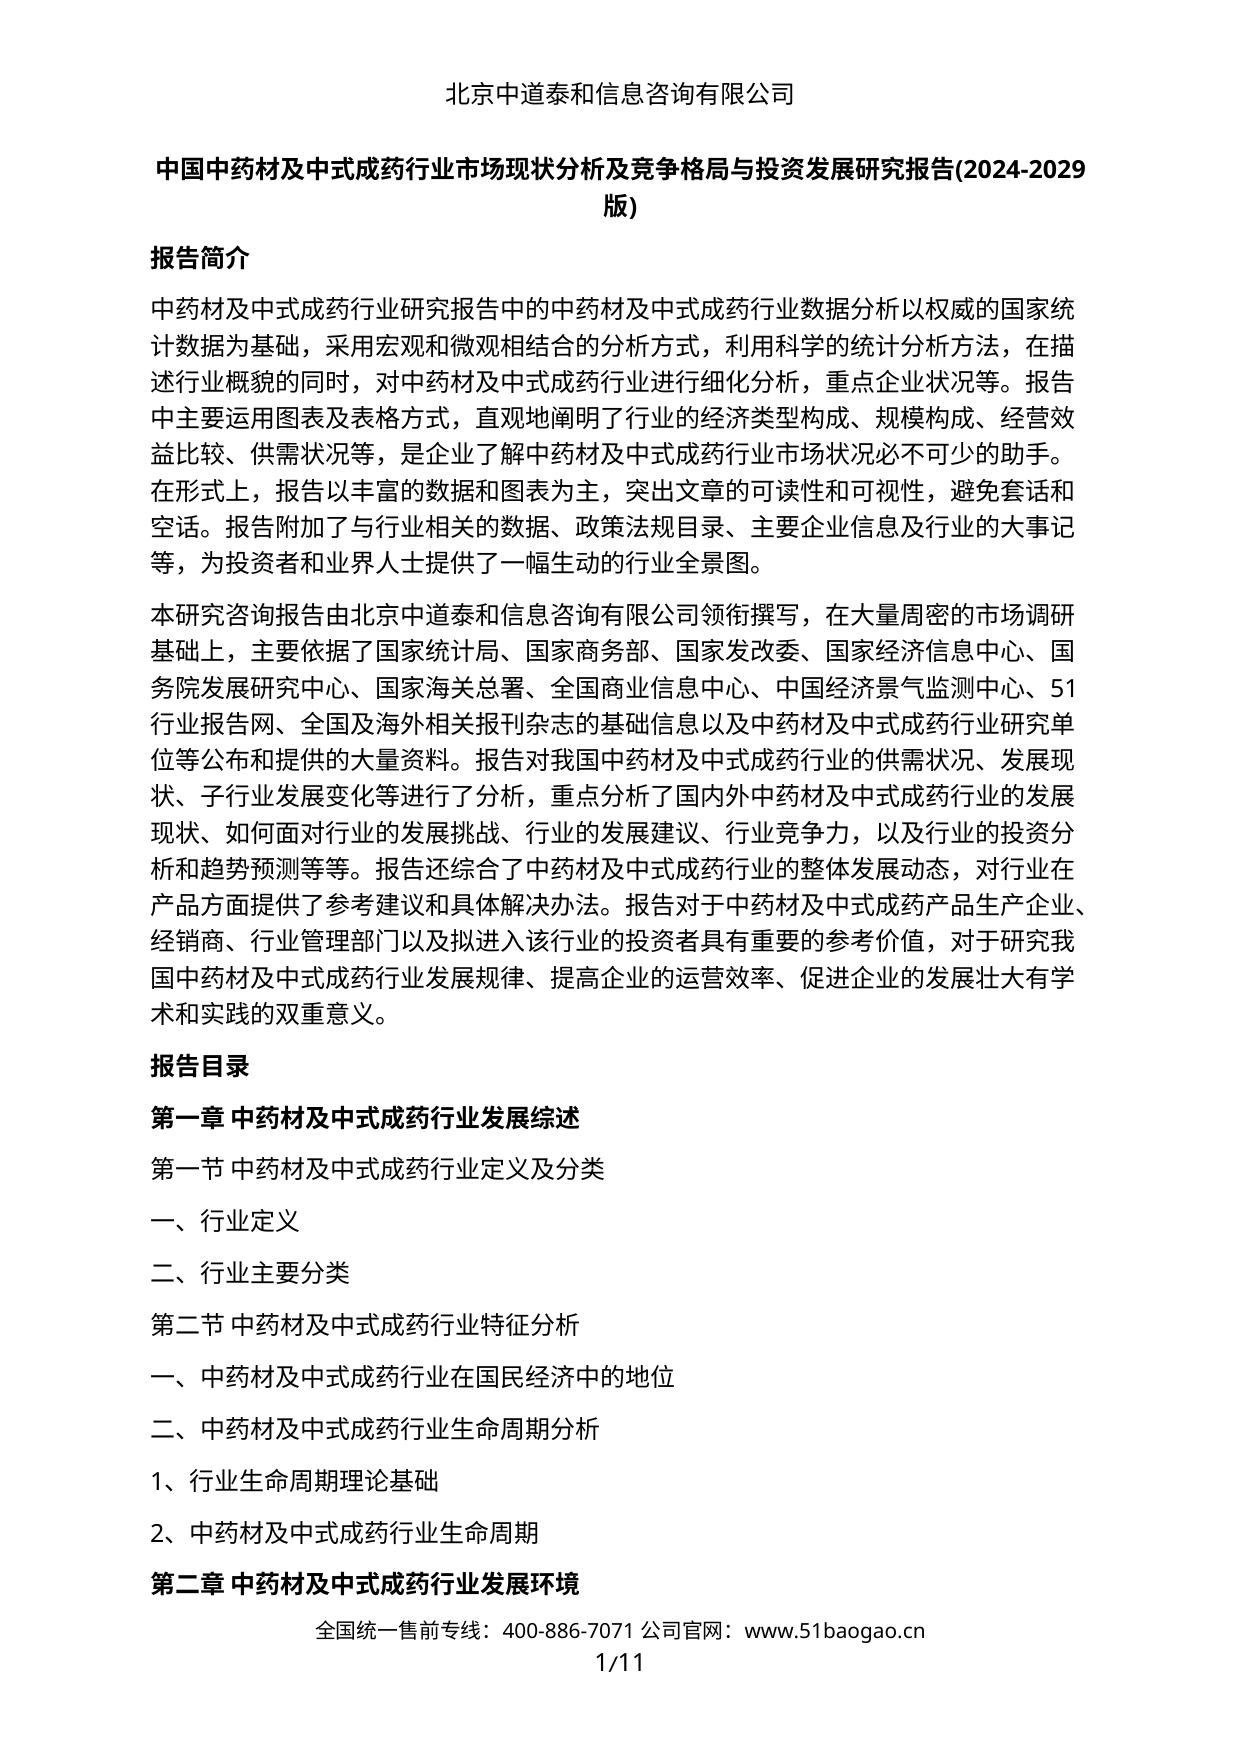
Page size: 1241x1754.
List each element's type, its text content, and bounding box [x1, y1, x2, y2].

text 一、行业定义 [150, 1202, 1090, 1238]
text 2、中药材及中式成药行业生命周期 [150, 1513, 1090, 1549]
text 第二节 中药材及中式成药行业特征分析 [150, 1306, 1090, 1342]
text 报告目录 [150, 1046, 1090, 1082]
text 二、行业主要分类 [150, 1254, 1090, 1290]
text 中国中药材及中式成药行业市场现状分析及竞争格局与投资发展研究报告(2024-2029版) [150, 150, 1090, 222]
text 1、行业生命周期理论基础 [150, 1461, 1090, 1497]
text 第一节 中药材及中式成药行业定义及分类 [150, 1150, 1090, 1186]
text 报告简介 [150, 238, 1090, 274]
text 一、中药材及中式成药行业在国民经济中的地位 [150, 1357, 1090, 1394]
text 第一章 中药材及中式成药行业发展综述 [150, 1098, 1090, 1134]
text 中药材及中式成药行业研究报告中的中药材及中式成药行业数据分析以权威的国家统计数据为基础，采用宏观和微观相结合的分析方式，利用科学的统计分析方法，在描述行业概貌的同时，对中药材及中式成药行业进行细化分析，重点企业状况等。报告中主要运用图表及表格方式，直观地阐明了行业的经济类型构成、规模构成、经营效益比较、供需状况等，是企业了解中药材及中式成药行业市场状况必不可少的助手。在形式上，报告以丰富的数据和图表为主，突出文章的可读性和可视性，避免套话和空话。报告附加了与行业相关的数据、政策法规目录、主要企业信息及行业的大事记等，为投资者和业界人士提供了一幅生动的行业全景图。 [150, 290, 1090, 580]
text 第二章 中药材及中式成药行业发展环境 [150, 1565, 1090, 1601]
text 二、中药材及中式成药行业生命周期分析 [150, 1409, 1090, 1446]
text 本研究咨询报告由北京中道泰和信息咨询有限公司领衔撰写，在大量周密的市场调研基础上，主要依据了国家统计局、国家商务部、国家发改委、国家经济信息中心、国务院发展研究中心、国家海关总署、全国商业信息中心、中国经济景气监测中心、51行业报告网、全国及海外相关报刊杂志的基础信息以及中药材及中式成药行业研究单位等公布和提供的大量资料。报告对我国中药材及中式成药行业的供需状况、发展现状、子行业发展变化等进行了分析，重点分析了国内外中药材及中式成药行业的发展现状、如何面对行业的发展挑战、行业的发展建议、行业竞争力，以及行业的投资分析和趋势预测等等。报告还综合了中药材及中式成药行业的整体发展动态，对行业在产品方面提供了参考建议和具体解决办法。报告对于中药材及中式成药产品生产企业、经销商、行业管理部门以及拟进入该行业的投资者具有重要的参考价值，对于研究我国中药材及中式成药行业发展规律、提高企业的运营效率、促进企业的发展壮大有学术和实践的双重意义。 [150, 596, 1090, 1031]
